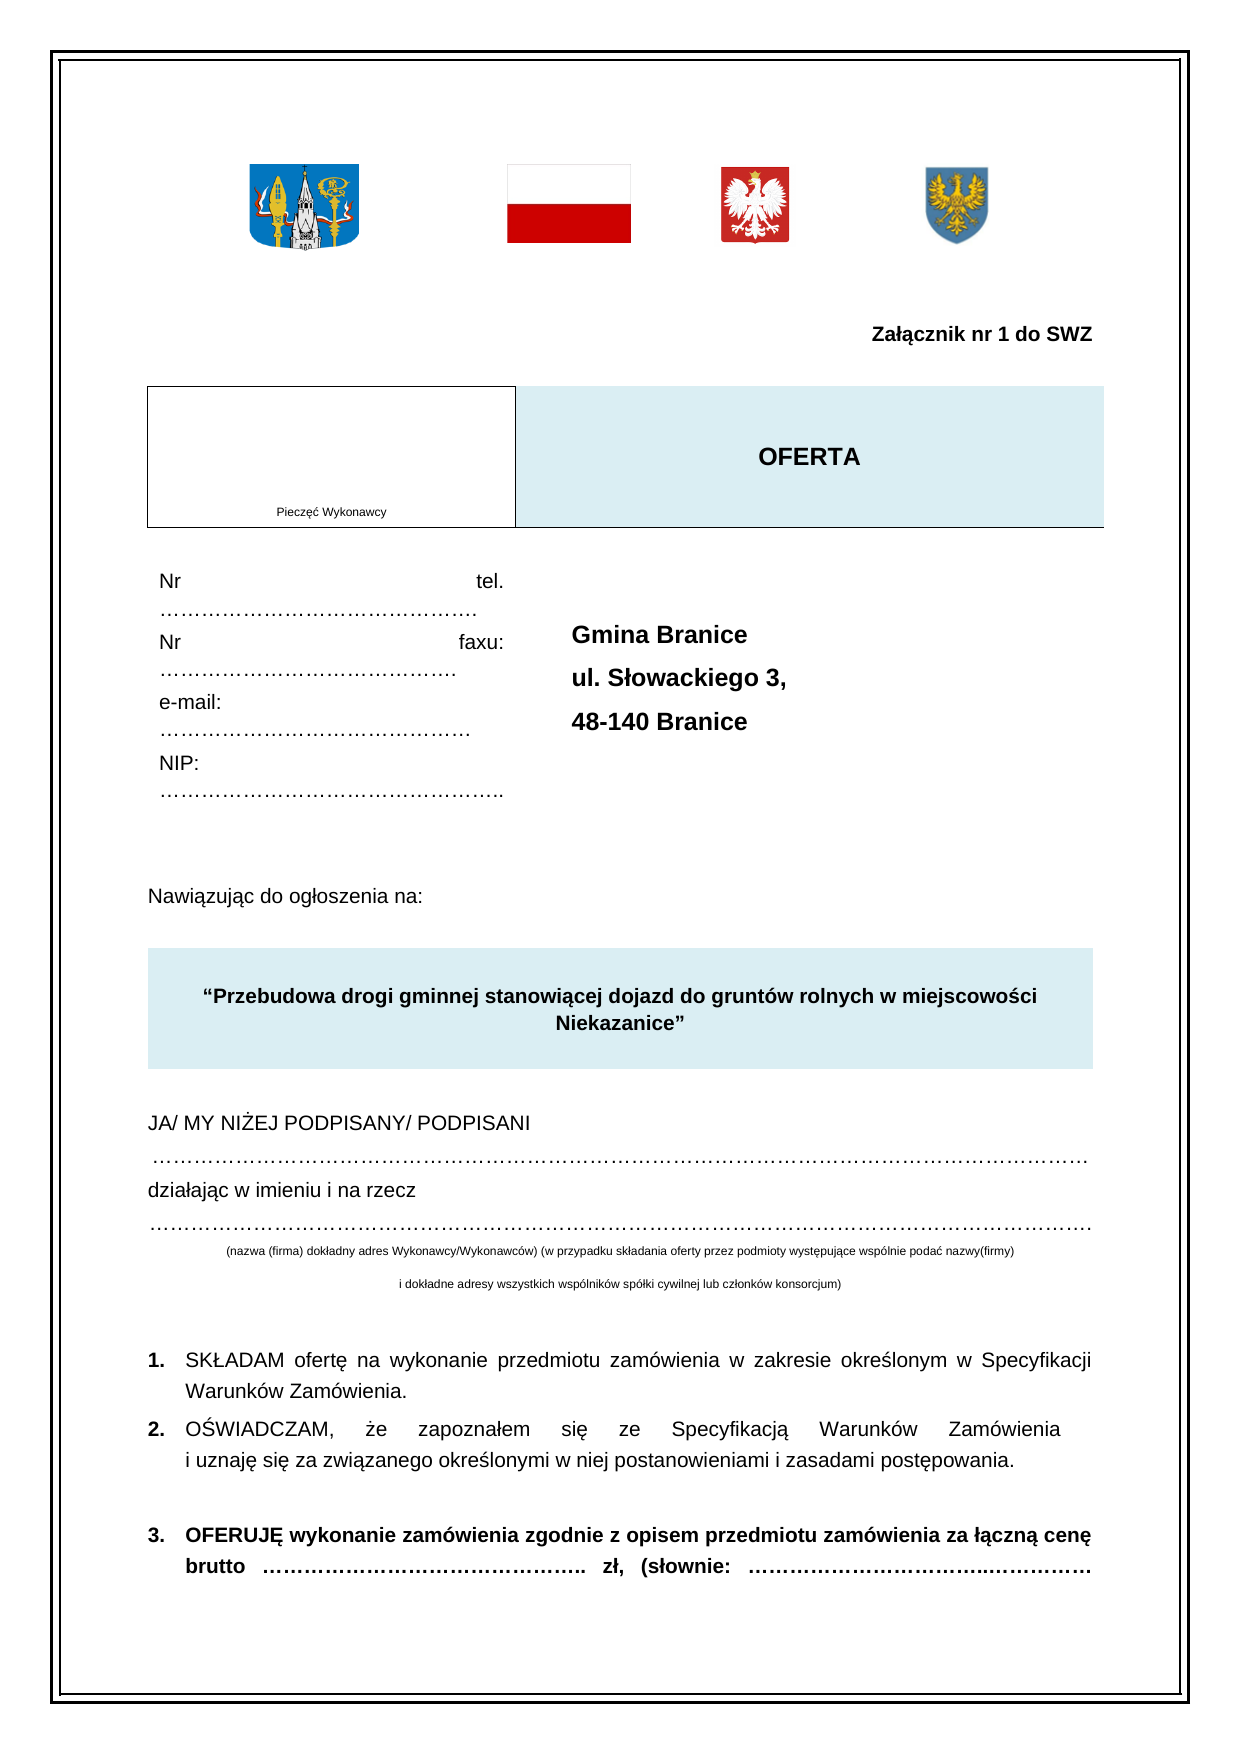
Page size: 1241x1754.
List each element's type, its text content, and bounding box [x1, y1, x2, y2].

picture [507, 164, 631, 243]
table_header [683, 164, 828, 279]
text JA/ MY NIŻEJ PODPISANY/ PODPISANI [148, 1109, 1093, 1136]
table_cell Nr tel. ………………………………………. Nr faxu: ……………………………………. e-mail: ……………………………………… NIP: ………………………………………….. [148, 528, 515, 842]
text ……………………………………………………………………………………………………………………… [148, 1142, 1093, 1169]
list SKŁADAM ofertę na wykonanie przedmiotu zamówienia w zakresie określonym w Specyfikacji Warunków Zamówienia. [148, 1342, 1093, 1405]
table_cell Gmina Branice ul. Słowackiego 3, 48-140 Branice [515, 528, 1104, 842]
text ………………………………………………………………………………………………………………………. [148, 1209, 1093, 1236]
picture [905, 163, 1006, 248]
table_header [829, 164, 1125, 279]
table_header OFERTA [516, 386, 1104, 527]
table_header Pieczęć Wykonawcy [148, 387, 515, 527]
table_header [456, 164, 682, 279]
table_header [137, 164, 455, 279]
text Załącznik nr 1 do SWZ [148, 319, 1093, 346]
text (nazwa (firma) dokładny adres Wykonawcy/Wykonawców) (w przypadku składania oferty przez podmioty występujące wspólnie podać nazwy(firmy) [148, 1242, 1093, 1269]
text działając w imieniu i na rzecz [148, 1176, 1093, 1203]
text i dokładne adresy wszystkich wspólników spółki cywilnej lub członków konsorcjum) [148, 1276, 1093, 1303]
list OŚWIADCZAM, że zapoznałem się ze Specyfikacją Warunków Zamówienia i uznaję się za związanego określonymi w niej postanowieniami i zasadami postępowania. [148, 1411, 1093, 1473]
text Nawiązując do ogłoszenia na: [148, 882, 1093, 909]
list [148, 1517, 1093, 1580]
text “Przebudowa drogi gminnej stanowiącej dojazd do gruntów rolnych w miejscowości Niekazanice” [148, 982, 1093, 1036]
picture [713, 164, 797, 247]
